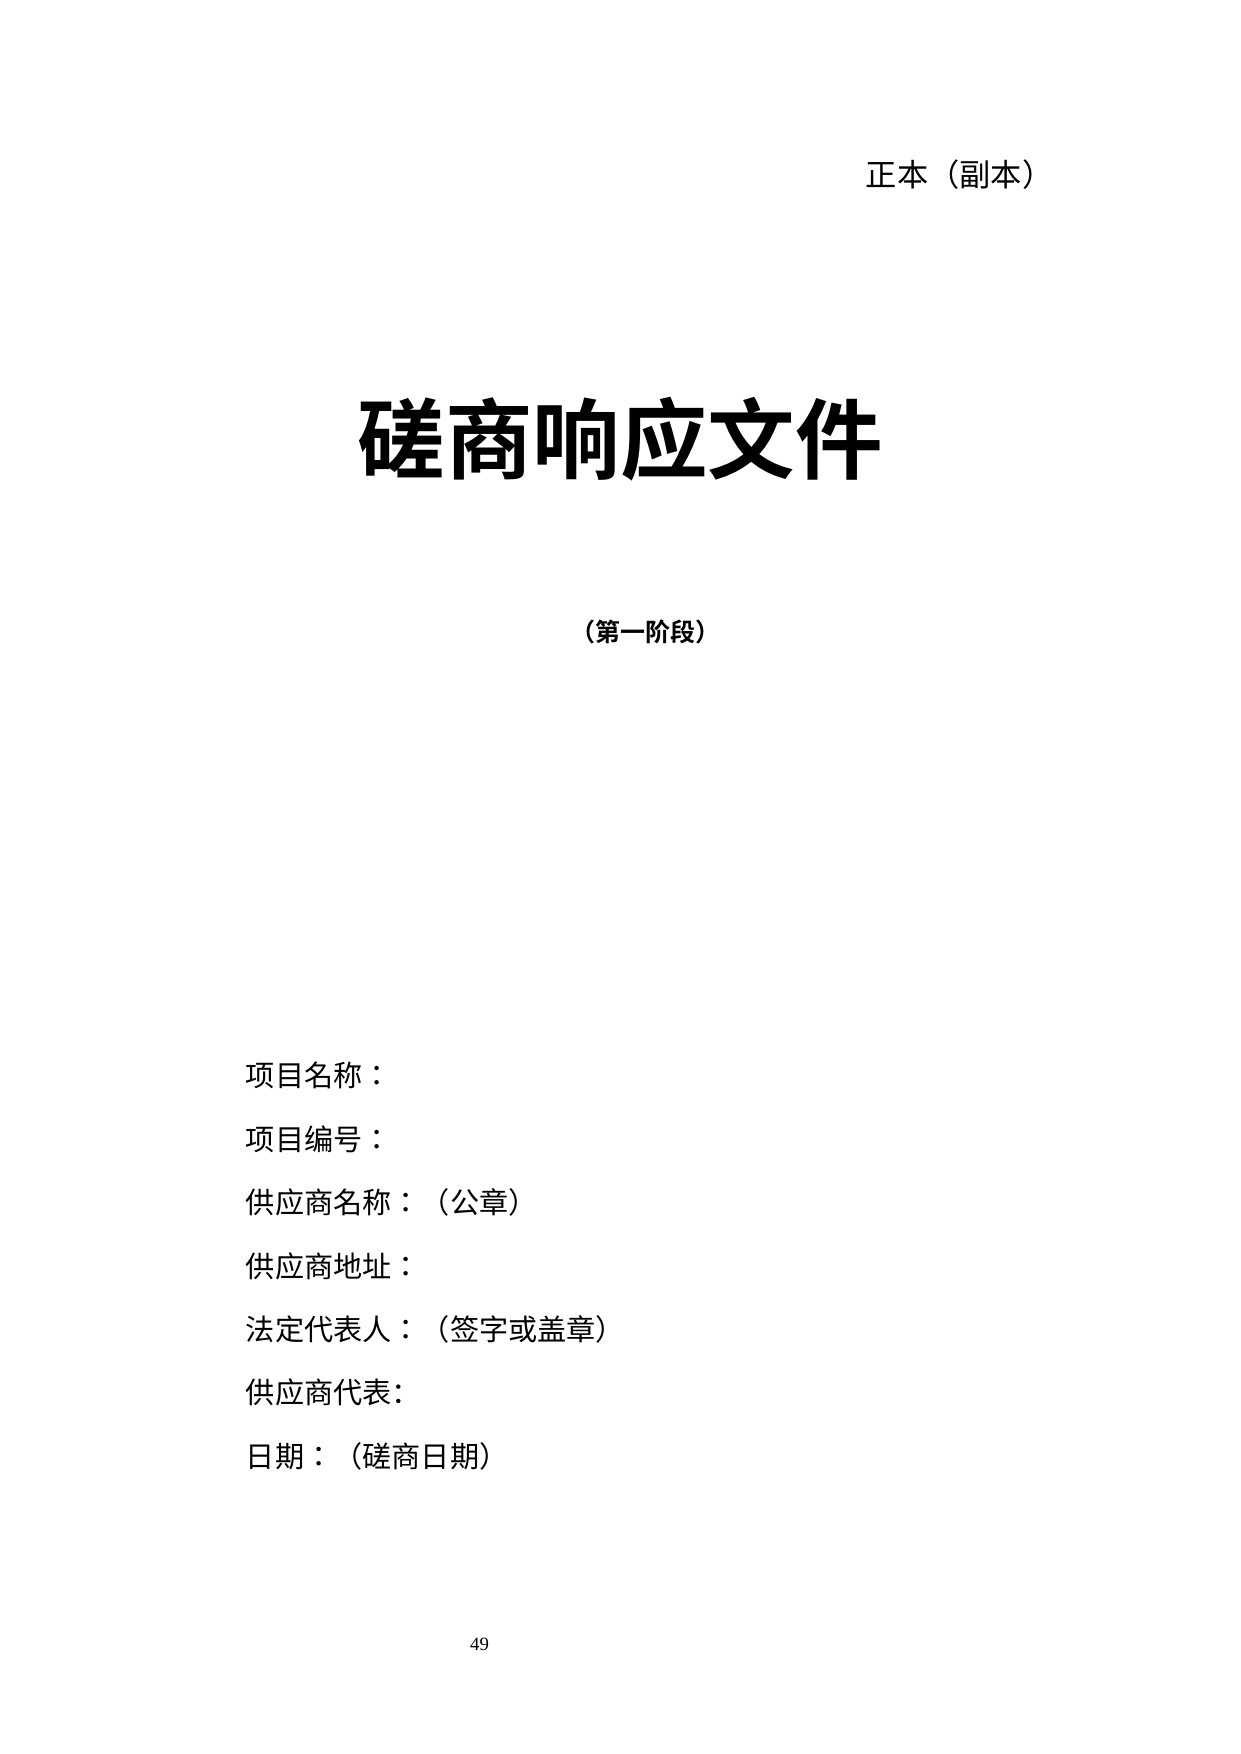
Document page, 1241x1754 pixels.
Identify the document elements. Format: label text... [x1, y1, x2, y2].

text 日期：（磋商日期） [187, 1433, 1053, 1476]
text 项目名称： [187, 1053, 1053, 1095]
text 法定代表人：（签字或盖章） [187, 1307, 1053, 1349]
text 磋商响应文件 [187, 371, 1053, 498]
text （第一阶段） [187, 612, 1053, 648]
text 供应商代表： [187, 1370, 1053, 1412]
text 正本（副本） [187, 150, 1053, 195]
text 项目编号： [187, 1116, 1053, 1158]
text 供应商名称：（公章） [187, 1180, 1053, 1222]
text 供应商地址： [187, 1243, 1053, 1285]
